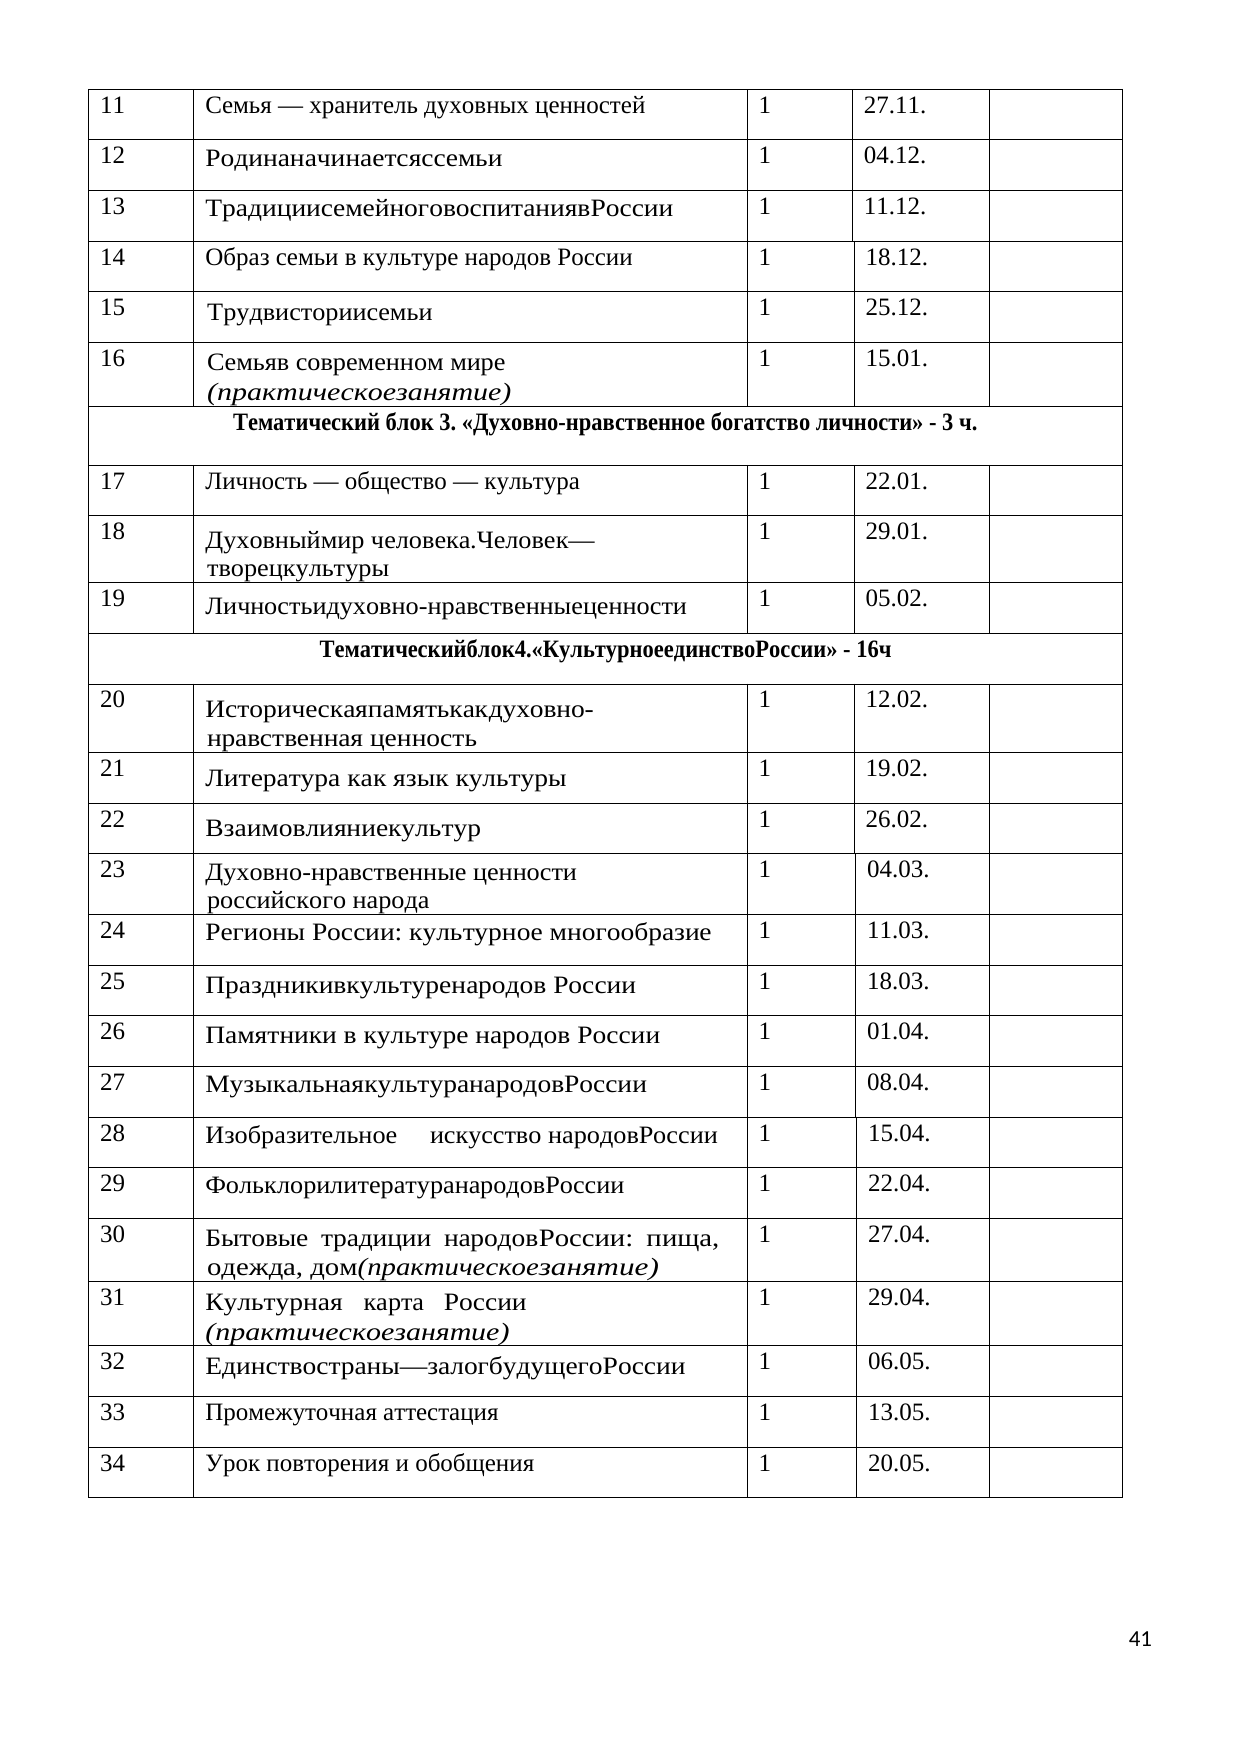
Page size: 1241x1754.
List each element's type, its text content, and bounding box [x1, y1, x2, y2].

table_cell 15.01. [855, 343, 989, 406]
table_cell Бытовые традиции народовРоссии: пища, одежда, дом(практическоезанятие) [194, 1219, 747, 1281]
table_cell 1 [748, 191, 852, 241]
table_cell Регионы России: культурное многообразие [194, 915, 747, 965]
table_cell 26.02. [855, 804, 989, 853]
table_cell 1 [748, 466, 854, 515]
table_cell [990, 90, 1122, 139]
table_cell 1 [748, 242, 854, 291]
table_cell Урок повторения и обобщения [194, 1448, 747, 1497]
table_cell 18.12. [855, 242, 989, 291]
table_cell 34 [89, 1448, 193, 1497]
table_cell 1 [748, 1219, 856, 1281]
table_cell 1 [748, 1118, 856, 1167]
table_cell [990, 242, 1122, 291]
table_cell [990, 1282, 1122, 1345]
table_cell 18 [89, 516, 193, 582]
table_cell МузыкальнаякультуранародовРоссии [194, 1067, 747, 1117]
table_cell 11.03. [856, 915, 989, 965]
table_cell 23 [89, 854, 193, 914]
table_cell [990, 191, 1122, 241]
table_cell Единствостраны—залогбудущегоРоссии [194, 1346, 747, 1396]
table_cell [990, 854, 1122, 914]
table_cell 21 [89, 753, 193, 803]
table_cell [990, 292, 1122, 342]
table_cell 27.04. [857, 1219, 989, 1281]
table_cell [990, 1168, 1122, 1218]
table_cell 1 [748, 854, 855, 914]
table_cell Родинаначинаетсяссемьи [194, 140, 747, 190]
table_cell 29 [89, 1168, 193, 1218]
table_cell ФольклорилитературанародовРоссии [194, 1168, 747, 1218]
table_cell 1 [748, 140, 852, 190]
table_cell 1 [748, 1168, 856, 1218]
table_cell Взаимовлияниекультур [194, 804, 747, 853]
table_cell Образ семьи в культуре народов России [194, 242, 747, 291]
table_cell 04.03. [856, 854, 989, 914]
table_cell 1 [748, 1016, 855, 1066]
table_cell Промежуточная аттестация [194, 1397, 747, 1447]
table_cell 1 [748, 915, 855, 965]
table_cell 1 [748, 753, 854, 803]
table_cell 12 [89, 140, 193, 190]
table_cell 1 [748, 1067, 855, 1117]
table_cell 1 [748, 583, 854, 633]
table_cell [990, 583, 1122, 633]
table_cell [990, 804, 1122, 853]
table_cell 29.01. [855, 516, 989, 582]
table_cell 1 [748, 1448, 856, 1497]
table_cell 22.01. [855, 466, 989, 515]
table_cell [990, 140, 1122, 190]
table_cell 20 [89, 685, 193, 752]
table_cell [990, 1448, 1122, 1497]
table_cell 1 [748, 90, 852, 139]
table_cell 13.05. [857, 1397, 989, 1447]
table_cell 1 [748, 1397, 856, 1447]
table_cell 33 [89, 1397, 193, 1447]
table_cell 29.04. [857, 1282, 989, 1345]
table_cell Литература как язык культуры [194, 753, 747, 803]
table_cell Изобразительное искусство народовРоссии [194, 1118, 747, 1167]
table_cell 17 [89, 466, 193, 515]
table_cell 04.12. [853, 140, 989, 190]
table_cell [990, 516, 1122, 582]
table_cell 15 [89, 292, 193, 342]
table_cell [990, 1118, 1122, 1167]
table_cell Праздникивкультуренародов России [194, 966, 747, 1015]
table_cell [990, 466, 1122, 515]
table_cell 31 [89, 1282, 193, 1345]
table_cell 18.03. [856, 966, 989, 1015]
table_cell Трудвисториисемьи [194, 292, 747, 342]
table_cell [990, 1346, 1122, 1396]
table_cell [990, 915, 1122, 965]
table_cell Личность — общество — культура [194, 466, 747, 515]
table_cell Историческаяпамятькакдуховно-нравственная ценность [194, 685, 747, 752]
table_cell 14 [89, 242, 193, 291]
table_cell 13 [89, 191, 193, 241]
table_cell 1 [748, 966, 855, 1015]
table_cell 15.04. [857, 1118, 989, 1167]
table_cell 25.12. [855, 292, 989, 342]
table_cell Тематический блок 3. «Духовно-нравственное богатство личности» - 3 ч. [89, 407, 1122, 465]
table_cell Культурная карта России (практическоезанятие) [194, 1282, 747, 1345]
table_cell 20.05. [857, 1448, 989, 1497]
table_cell 1 [748, 1282, 856, 1345]
table_cell ТрадициисемейноговоспитаниявРоссии [194, 191, 747, 241]
table_cell 11.12. [853, 191, 989, 241]
table_cell [990, 966, 1122, 1015]
table_cell 24 [89, 915, 193, 965]
table_cell [990, 685, 1122, 752]
table_cell 27 [89, 1067, 193, 1117]
table_cell 22 [89, 804, 193, 853]
table_cell 28 [89, 1118, 193, 1167]
table_cell 22.04. [857, 1168, 989, 1218]
table_cell Семья — хранитель духовных ценностей [194, 90, 747, 139]
table_cell 1 [748, 516, 854, 582]
table_cell [990, 1219, 1122, 1281]
table_cell 27.11. [853, 90, 989, 139]
table_cell Памятники в культуре народов России [194, 1016, 747, 1066]
table_cell [990, 1397, 1122, 1447]
table_cell [990, 1016, 1122, 1066]
table_cell [990, 1067, 1122, 1117]
table_cell 08.04. [856, 1067, 989, 1117]
table_cell 12.02. [855, 685, 989, 752]
table_cell 05.02. [855, 583, 989, 633]
table_cell 01.04. [856, 1016, 989, 1066]
table_cell 32 [89, 1346, 193, 1396]
table_cell 16 [89, 343, 193, 406]
table_cell 1 [748, 685, 854, 752]
table_cell [990, 753, 1122, 803]
table_cell Духовно-нравственные ценности российского народа [194, 854, 747, 914]
table_cell 19.02. [855, 753, 989, 803]
table_cell 19 [89, 583, 193, 633]
table_cell 11 [89, 90, 193, 139]
table_cell Семьяв современном мире (практическоезанятие) [194, 343, 747, 406]
table_cell 25 [89, 966, 193, 1015]
table_cell 26 [89, 1016, 193, 1066]
table_cell Личностьидуховно-нравственныеценности [194, 583, 747, 633]
table_cell Духовныймир человека.Человек—творецкультуры [194, 516, 747, 582]
table_cell 30 [89, 1219, 193, 1281]
table_cell 1 [748, 1346, 856, 1396]
table_cell Тематическийблок4.«КультурноеединствоРоссии» - 16ч [89, 634, 1122, 683]
table_cell 1 [748, 292, 854, 342]
table_cell [990, 343, 1122, 406]
table_cell 1 [748, 804, 854, 853]
table_cell 06.05. [857, 1346, 989, 1396]
table_cell 1 [748, 343, 854, 406]
